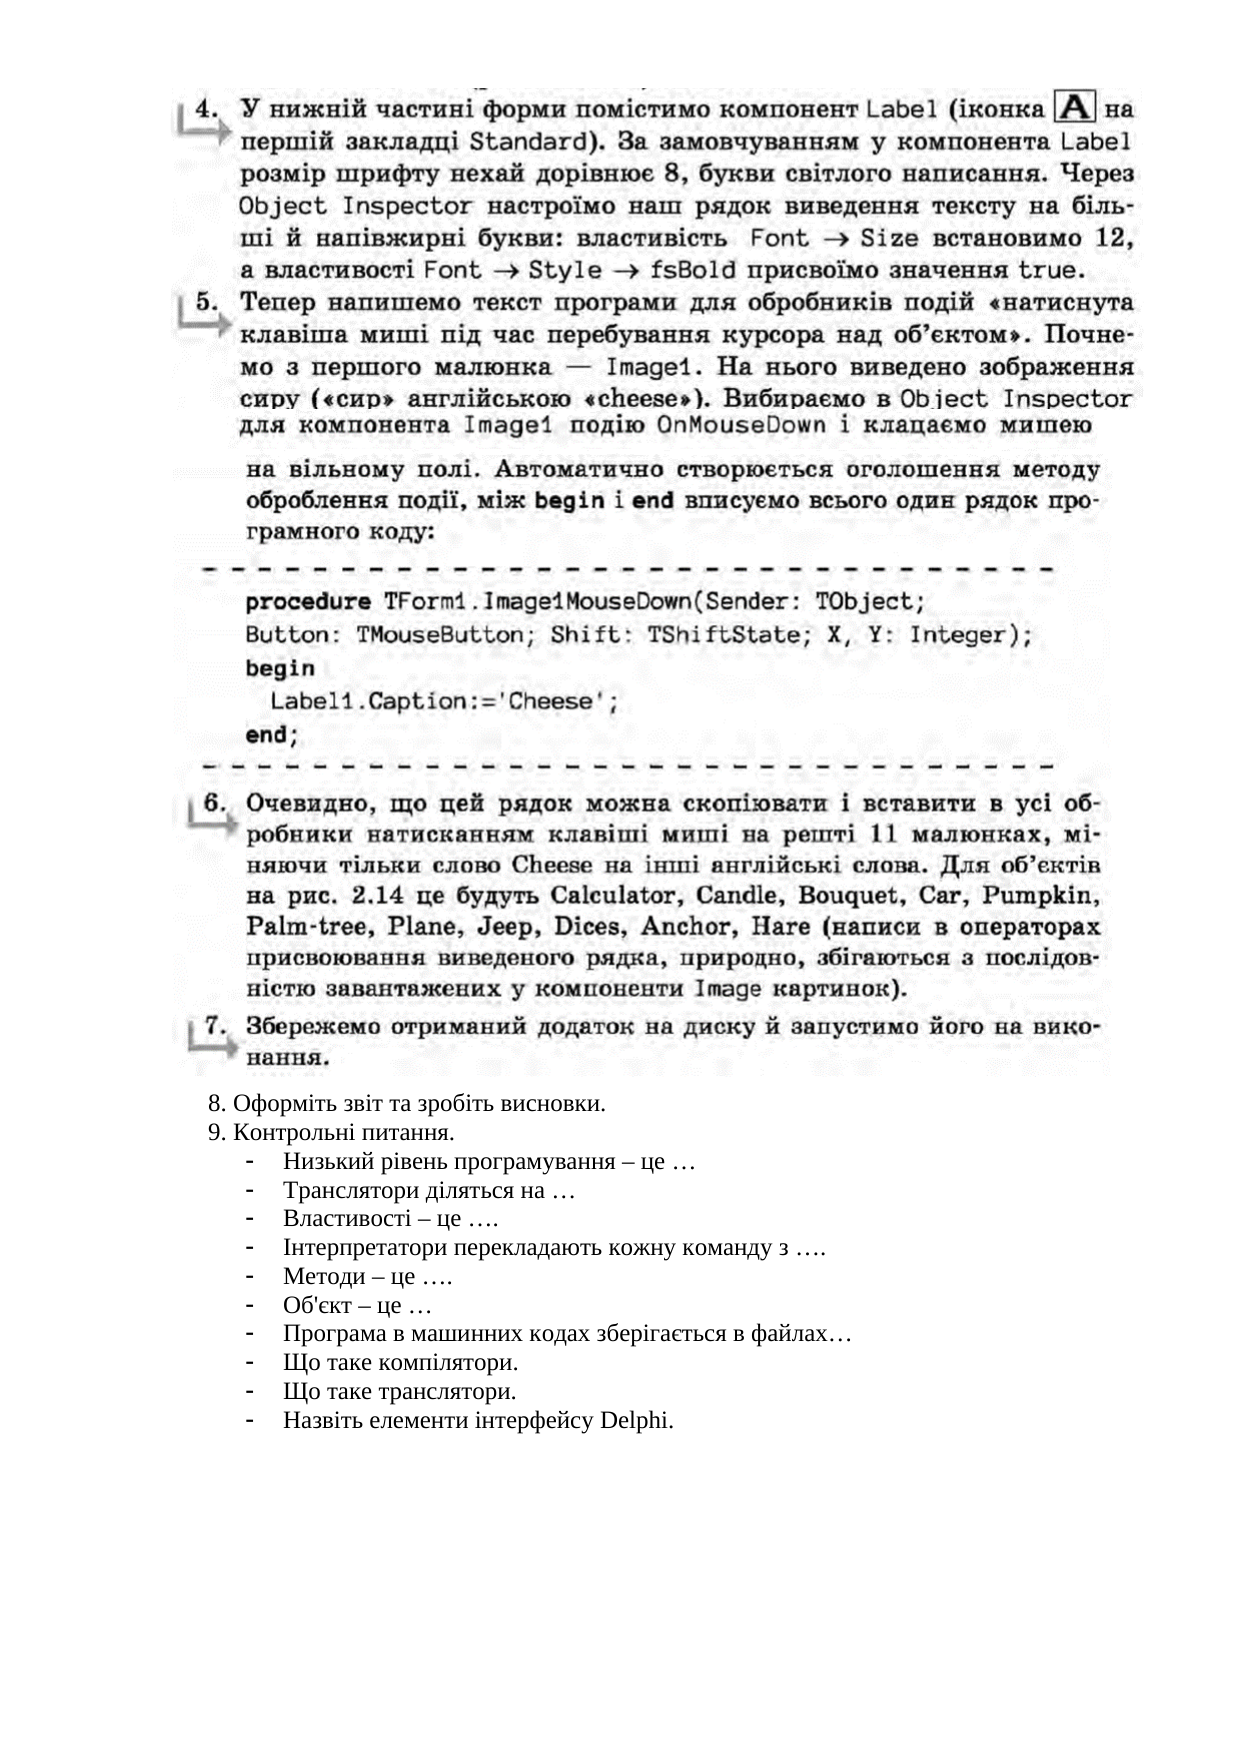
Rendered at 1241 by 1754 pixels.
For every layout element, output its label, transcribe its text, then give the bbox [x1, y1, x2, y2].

picture [170, 88, 1144, 1089]
text 8. Оформіть звіт та зробіть висновки. [172, 1088, 1167, 1117]
list Транслятори діляться на … [245, 1175, 1167, 1203]
list Програма в машинних кодах зберігається в файлах… [245, 1318, 1167, 1347]
list Що таке компілятори. [245, 1347, 1167, 1376]
list Низький рівень програмування – це … [245, 1146, 1167, 1175]
text 9. Контрольні питання. [172, 1117, 1167, 1146]
list Об'єкт – це … [245, 1290, 1167, 1318]
list Інтерпретатори перекладають кожну команду з …. [245, 1232, 1167, 1261]
list Назвіть елементи інтерфейсу Delphi. [245, 1405, 1167, 1433]
list Що таке транслятори. [245, 1376, 1167, 1405]
list Методи – це …. [245, 1261, 1167, 1290]
list Властивості – це …. [245, 1203, 1167, 1232]
